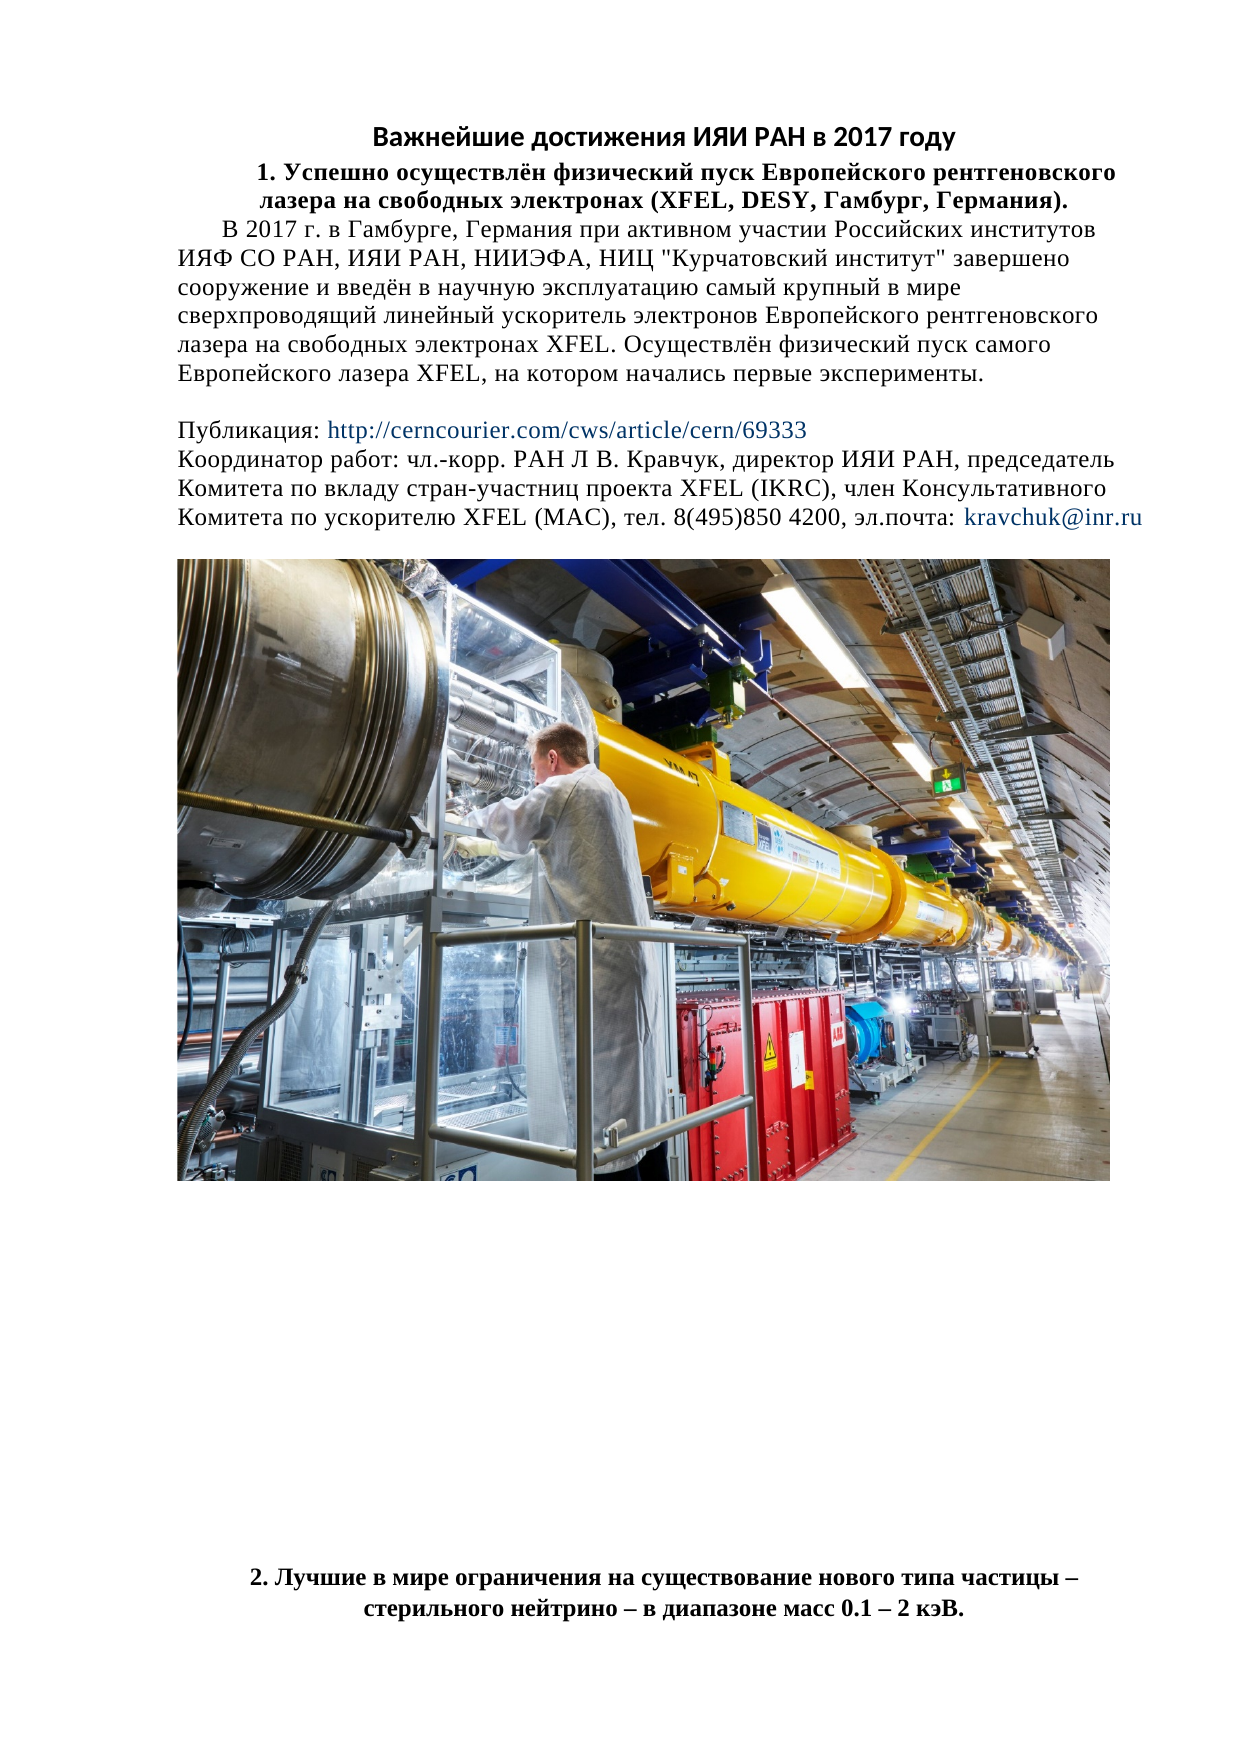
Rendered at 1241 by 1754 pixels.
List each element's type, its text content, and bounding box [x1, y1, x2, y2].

text 2. Лучшие в мире ограничения на существование нового типа частицы – стерильного нейтрино – в диапазоне масс 0.1 – 2 кэВ. [176, 1562, 1152, 1622]
text 1. Успешно осуществлён физический пуск Европейского рентгеновского лазера на свободных электронах (XFEL, DESY, Гамбург, Германия). [177, 157, 1152, 214]
text Публикация: http://cerncourier.com/cws/article/cern/69333 [177, 415, 1152, 444]
text Координатор работ: чл.-корр. РАН Л В. Кравчук, директор ИЯИ РАН, председатель Комитета по вкладу стран-участниц проекта XFEL (IKRC), член Консультативного Комитета по ускорителю XFEL (MAC), тел. 8(495)850 4200, эл.почта: kravchuk@inr.ru [177, 444, 1152, 530]
text Важнейшие достижения ИЯИ РАН в 2017 году [177, 118, 1152, 154]
picture [177, 559, 1110, 1181]
text В 2017 г. в Гамбурге, Германия при активном участии Российских институтов ИЯФ СО РАН, ИЯИ РАН, НИИЭФА, НИЦ "Курчатовский институт" завершено сооружение и введён в научную эксплуатацию самый крупный в мире сверхпроводящий линейный ускоритель электронов Европейского рентгеновского лазера на свободных электронах XFEL. Осуществлён физический пуск самого Европейского лазера XFEL, на котором начались первые эксперименты. [177, 214, 1152, 387]
